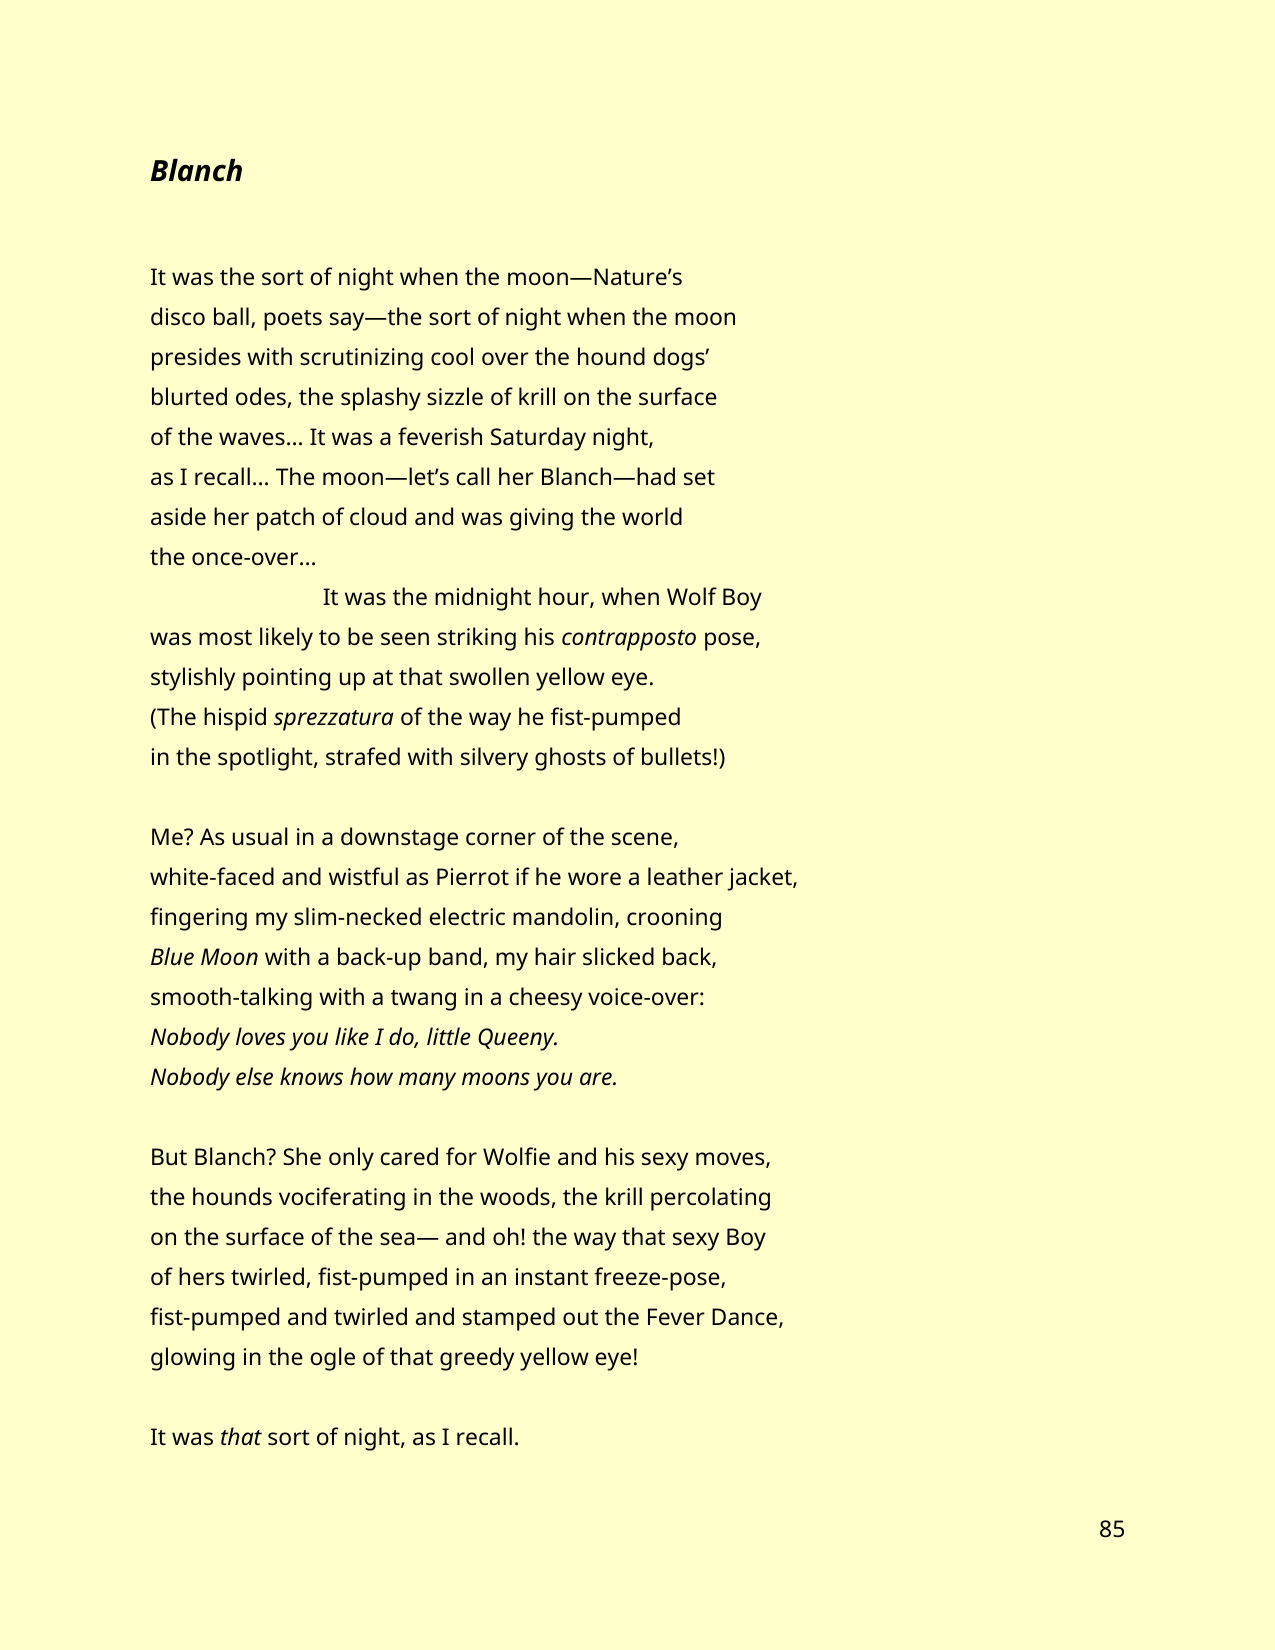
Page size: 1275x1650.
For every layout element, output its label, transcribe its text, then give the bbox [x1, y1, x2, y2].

text of hers twirled, fist-pumped in an instant freeze-pose, [150, 1261, 1125, 1292]
text stylishly pointing up at that swollen yellow eye. [150, 661, 1125, 692]
text of the waves… It was a feverish Saturday night, [150, 421, 1125, 452]
text But Blanch? She only cared for Wolfie and his sexy moves, [150, 1141, 1125, 1172]
text It was that sort of night, as I recall. [150, 1421, 1125, 1452]
text Nobody else knows how many moons you are. [150, 1061, 1125, 1092]
text Blanch [150, 150, 1125, 190]
text disco ball, poets say—the sort of night when the moon [150, 301, 1125, 332]
text Nobody loves you like I do, little Queeny. [150, 1021, 1125, 1052]
text in the spotlight, strafed with silvery ghosts of bullets!) [150, 741, 1125, 772]
text the once-over… [150, 541, 1125, 572]
text presides with scrutinizing cool over the hound dogs’ [150, 341, 1125, 372]
text fingering my slim-necked electric mandolin, crooning [150, 901, 1125, 932]
text (The hispid sprezzatura of the way he fist-pumped [150, 701, 1125, 732]
text aside her patch of cloud and was giving the world [150, 501, 1125, 532]
text as I recall… The moon—let’s call her Blanch—had set [150, 461, 1125, 492]
text smooth-talking with a twang in a cheesy voice-over: [150, 981, 1125, 1012]
text Blue Moon with a back-up band, my hair slicked back, [150, 941, 1125, 972]
text It was the midnight hour, when Wolf Boy [150, 581, 1125, 612]
text the hounds vociferating in the woods, the krill percolating [150, 1181, 1125, 1212]
text It was the sort of night when the moon—Nature’s [150, 261, 1125, 292]
text Me? As usual in a downstage corner of the scene, [150, 821, 1125, 852]
text on the surface of the sea— and oh! the way that sexy Boy [150, 1221, 1125, 1252]
text blurted odes, the splashy sizzle of krill on the surface [150, 381, 1125, 412]
text fist-pumped and twirled and stamped out the Fever Dance, [150, 1301, 1125, 1332]
text white-faced and wistful as Pierrot if he wore a leather jacket, [150, 861, 1125, 892]
text was most likely to be seen striking his contrapposto pose, [150, 621, 1125, 652]
text glowing in the ogle of that greedy yellow eye! [150, 1341, 1125, 1372]
